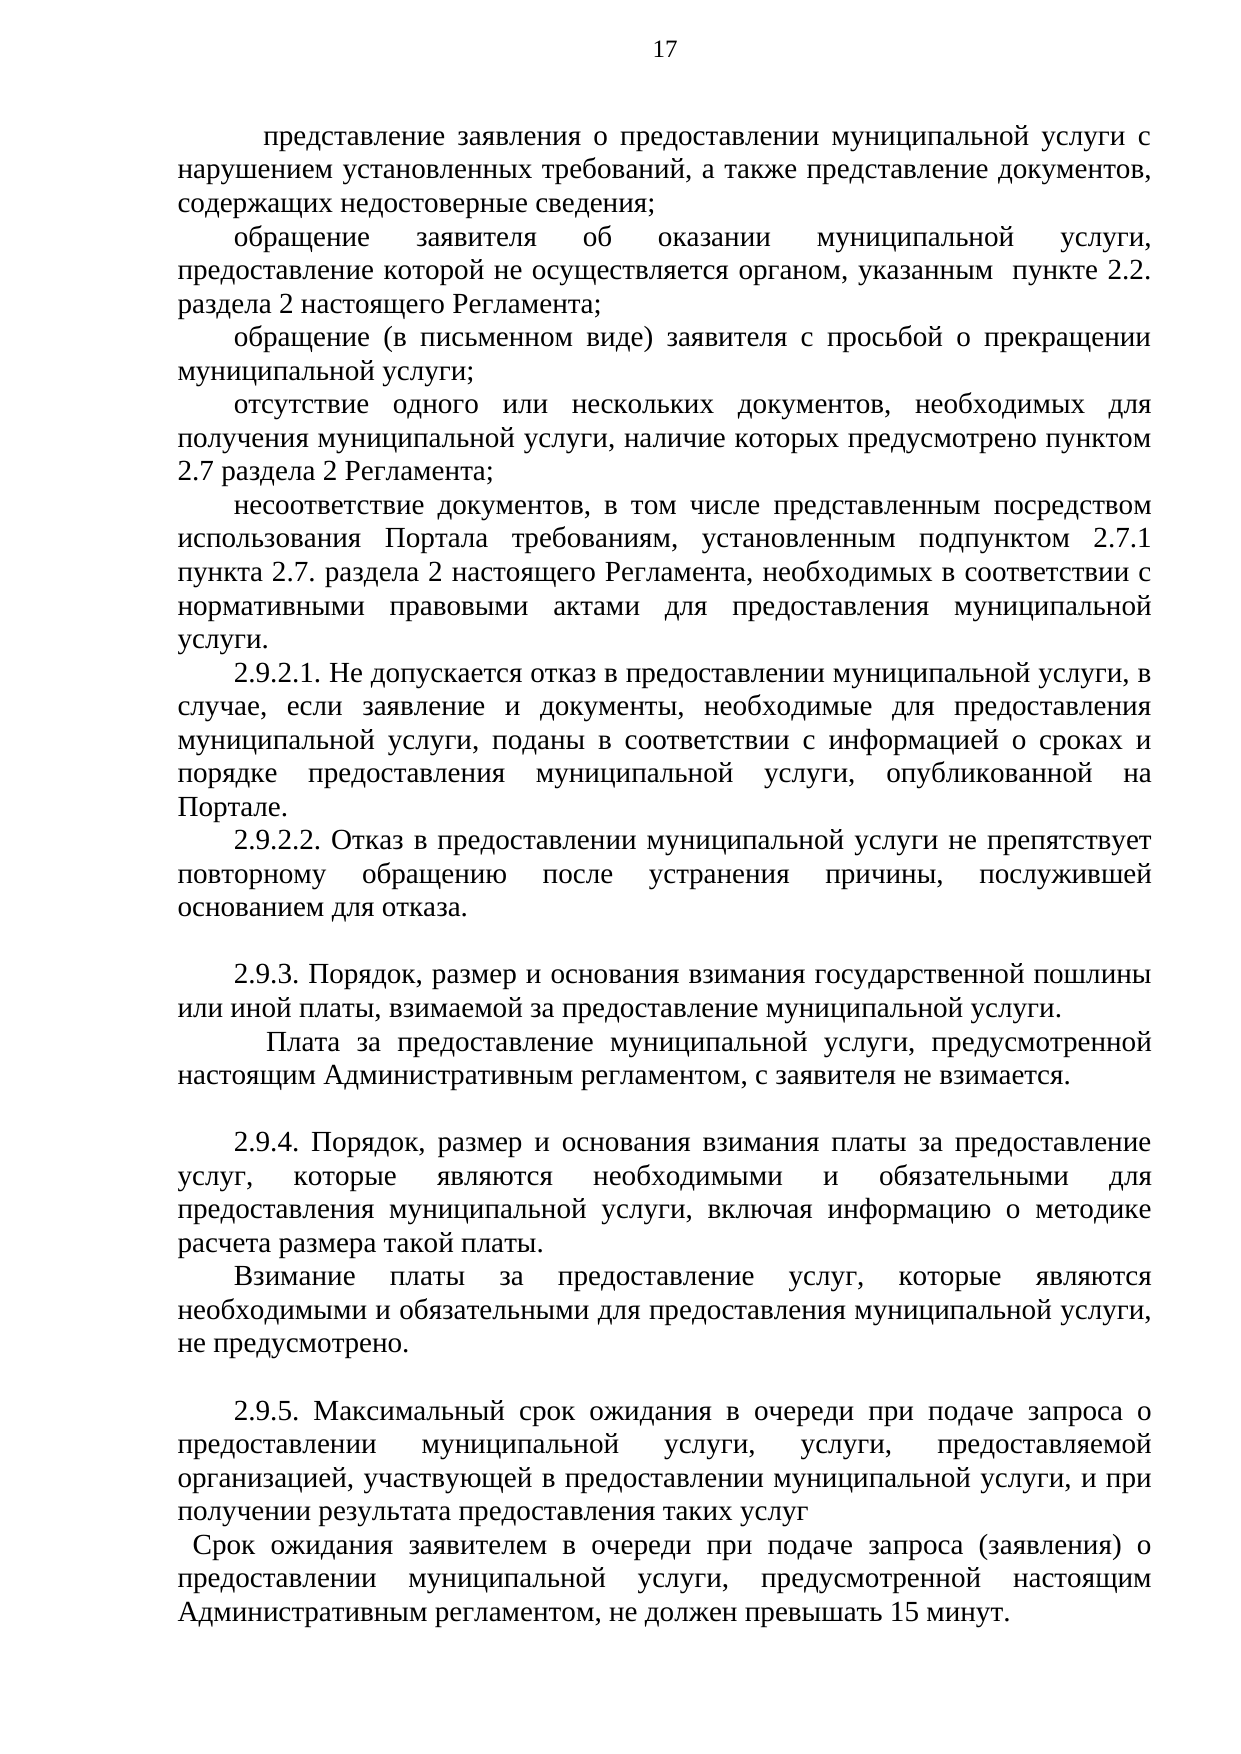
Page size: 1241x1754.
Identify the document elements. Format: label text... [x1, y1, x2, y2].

text Плата за предоставление муниципальной услуги, предусмотренной настоящим Административным регламентом, с заявителя не взимается. [177, 1024, 1152, 1091]
text 2.9.4. Порядок, размер и основания взимания платы за предоставление услуг, которые являются необходимыми и обязательными для предоставления муниципальной услуги, включая информацию о методике расчета размера такой платы. [177, 1124, 1152, 1258]
text 2.9.2.2. Отказ в предоставлении муниципальной услуги не препятствует повторному обращению после устранения причины, послужившей основанием для отказа. [177, 822, 1152, 923]
text несоответствие документов, в том числе представленным посредством использования Портала требованиям, установленным подпунктом 2.7.1 пункта 2.7. раздела 2 настоящего Регламента, необходимых в соответствии с нормативными правовыми актами для предоставления муниципальной услуги. [177, 487, 1152, 655]
text обращение (в письменном виде) заявителя с просьбой о прекращении муниципальной услуги; [177, 319, 1152, 386]
text Взимание платы за предоставление услуг, которые являются необходимыми и обязательными для предоставления муниципальной услуги, не предусмотрено. [177, 1258, 1152, 1359]
text представление заявления о предоставлении муниципальной услуги с нарушением установленных требований, а также представление документов, содержащих недостоверные сведения; [177, 118, 1152, 219]
text 2.9.2.1. Не допускается отказ в предоставлении муниципальной услуги, в случае, если заявление и документы, необходимые для предоставления муниципальной услуги, поданы в соответствии с информацией о сроках и порядке предоставления муниципальной услуги, опубликованной на Портале. [177, 655, 1152, 822]
text 2.9.5. Максимальный срок ожидания в очереди при подаче запроса о предоставлении муниципальной услуги, услуги, предоставляемой организацией, участвующей в предоставлении муниципальной услуги, и при получении результата предоставления таких услуг [177, 1393, 1152, 1527]
text отсутствие одного или нескольких документов, необходимых для получения муниципальной услуги, наличие которых предусмотрено пунктом 2.7 раздела 2 Регламента; [177, 386, 1152, 487]
text 2.9.3. Порядок, размер и основания взимания государственной пошлины или иной платы, взимаемой за предоставление муниципальной услуги. [177, 957, 1152, 1024]
text обращение заявителя об оказании муниципальной услуги, предоставление которой не осуществляется органом, указанным пункте 2.2. раздела 2 настоящего Регламента; [177, 219, 1152, 319]
text Срок ожидания заявителем в очереди при подаче запроса (заявления) о предоставлении муниципальной услуги, предусмотренной настоящим Административным регламентом, не должен превышать 15 минут. [177, 1527, 1152, 1627]
